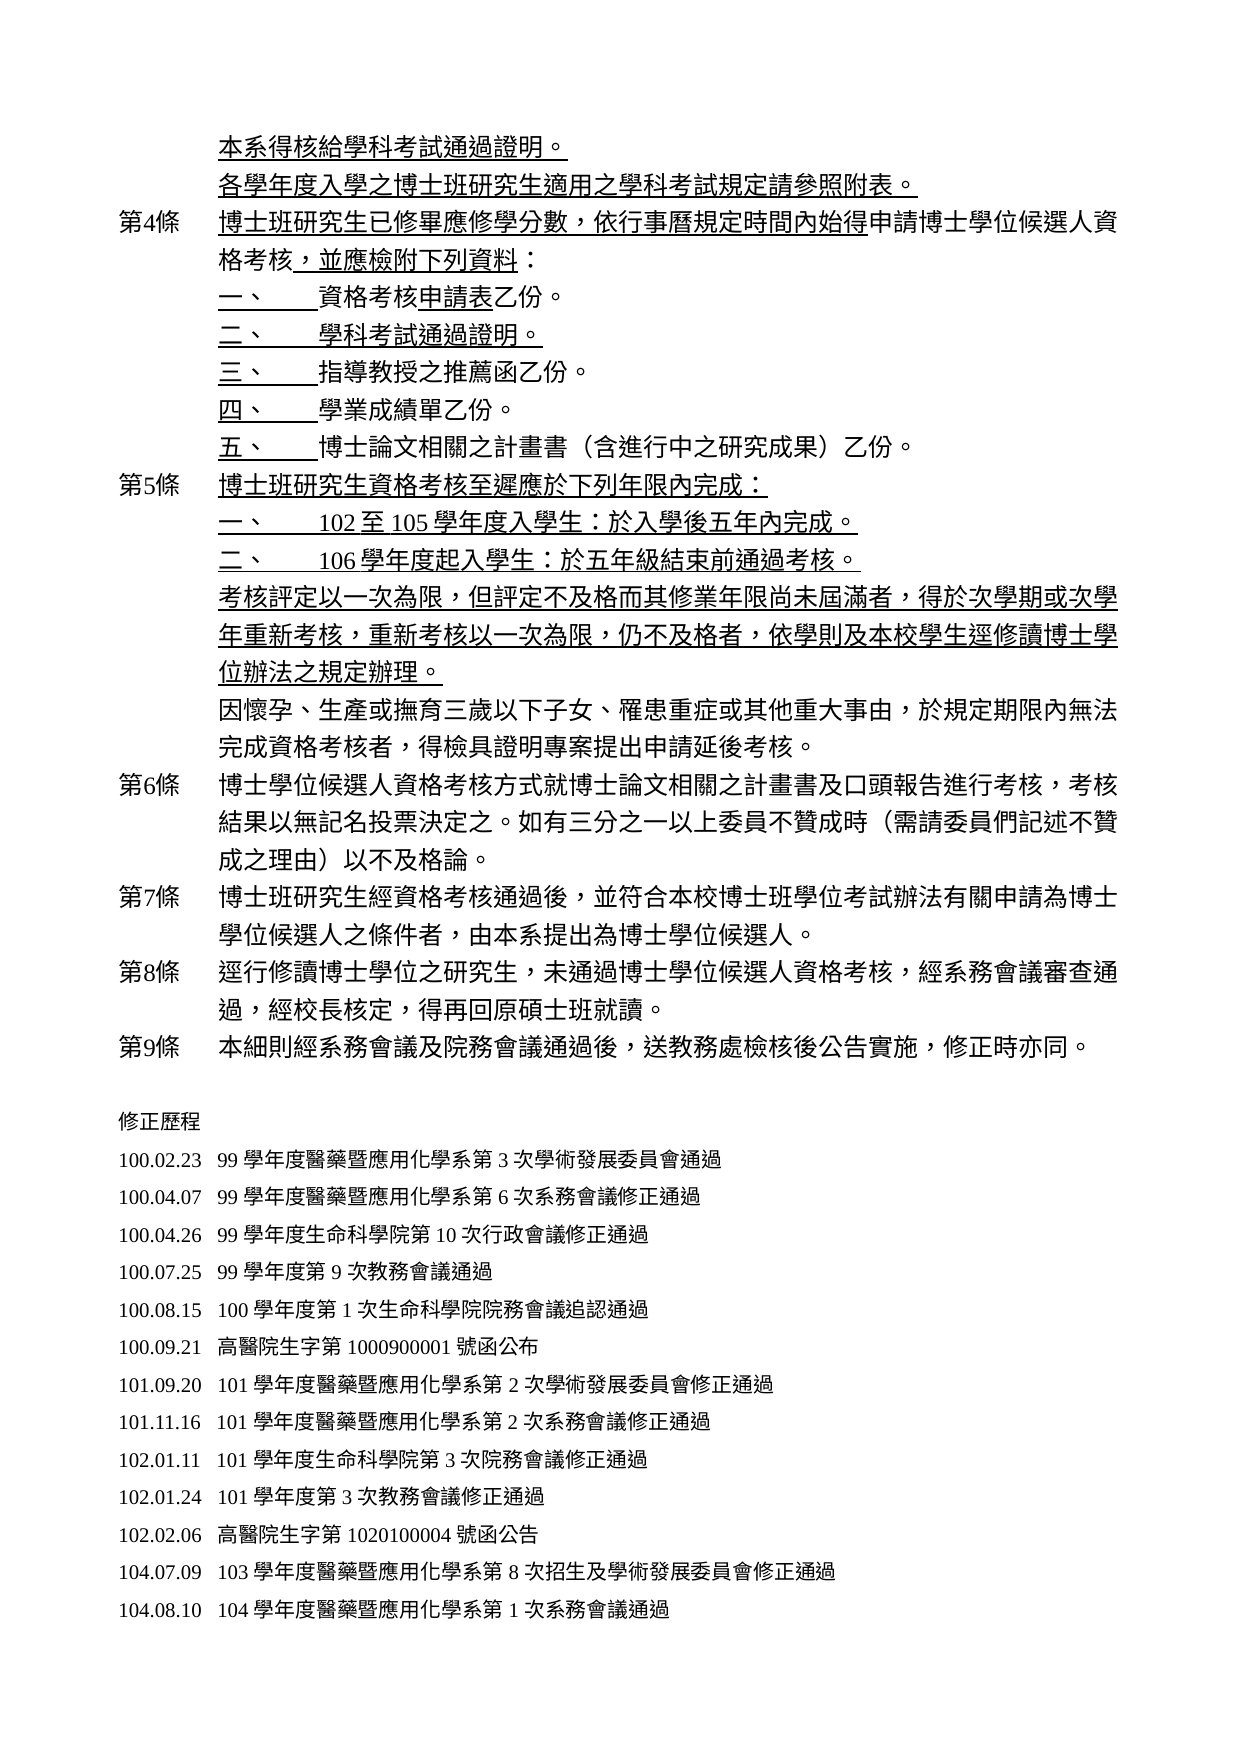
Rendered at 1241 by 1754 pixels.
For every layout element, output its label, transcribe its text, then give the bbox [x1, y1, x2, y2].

text 104.08.10 104 學年度醫藥暨應用化學系第 1 次系務會議通過 [118, 1589, 1122, 1627]
list 學業成績單乙份。 [218, 389, 1122, 427]
list 本細則經系務會議及院務會議通過後，送教務處檢核後公告實施，修正時亦同。 [118, 1027, 1122, 1064]
text 100.07.25 99 學年度第 9 次教務會議通過 [118, 1252, 1122, 1289]
list 博士班研究生資格考核至遲應於下列年限內完成： [118, 464, 1122, 502]
list 各學年度入學之博士班研究生適用之學科考試規定請參照附表。 [218, 164, 1122, 202]
list 指導教授之推薦函乙份。 [218, 352, 1122, 389]
list 106學年度起入學生：於五年級結束前通過考核。 [218, 539, 1122, 577]
text 102.01.11 101 學年度生命科學院第 3 次院務會議修正通過 [118, 1439, 1122, 1477]
list 博士班研究生經資格考核通過後，並符合本校博士班學位考試辦法有關申請為博士學位候選人之條件者，由本系提出為博士學位候選人。 [118, 877, 1122, 952]
text 100.04.26 99 學年度生命科學院第 10 次行政會議修正通過 [118, 1214, 1122, 1252]
text 102.02.06 高醫院生字第 1020100004 號函公告 [118, 1514, 1122, 1552]
text 100.04.07 99 學年度醫藥暨應用化學系第 6 次系務會議修正通過 [118, 1177, 1122, 1214]
text 100.08.15 100 學年度第 1 次生命科學院院務會議追認通過 [118, 1289, 1122, 1327]
text 104.07.09 103 學年度醫藥暨應用化學系第 8 次招生及學術發展委員會修正通過 [118, 1552, 1122, 1589]
list 逕行修讀博士學位之研究生，未通過博士學位候選人資格考核，經系務會議審查通過，經校長核定，得再回原碩士班就讀。 [118, 952, 1122, 1027]
list 學科考試通過證明。 [218, 314, 1122, 352]
text 修正歷程 [118, 1102, 1122, 1139]
list 資格考核申請表乙份。 [218, 277, 1122, 314]
list 博士班研究生已修畢應修學分數，依行事曆規定時間內始得申請博士學位候選人資格考核，並應檢附下列資料： [118, 202, 1122, 277]
list 考核評定以一次為限，但評定不及格而其修業年限尚未屆滿者，得於次學期或次學年重新考核，重新考核以一次為限，仍不及格者，依學則及本校學生逕修讀博士學位辦法之規定辦理。 [218, 577, 1122, 689]
list 博士論文相關之計畫書（含進行中之研究成果）乙份。 [218, 427, 1122, 464]
text 102.01.24 101 學年度第 3 次教務會議修正通過 [118, 1477, 1122, 1514]
list 因懷孕、生產或撫育三歲以下子女、罹患重症或其他重大事由，於規定期限內無法完成資格考核者，得檢具證明專案提出申請延後考核。 [218, 689, 1122, 764]
text 100.09.21 高醫院生字第 1000900001 號函公布 [118, 1327, 1122, 1364]
text 101.09.20 101 學年度醫藥暨應用化學系第 2 次學術發展委員會修正通過 [118, 1364, 1122, 1402]
text 101.11.16 101 學年度醫藥暨應用化學系第 2 次系務會議修正通過 [118, 1402, 1122, 1439]
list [118, 127, 1122, 164]
text 100.02.23 99 學年度醫藥暨應用化學系第 3 次學術發展委員會通過 [118, 1139, 1122, 1177]
list 102至105學年度入學生：於入學後五年內完成。 [218, 502, 1122, 539]
list 博士學位候選人資格考核方式就博士論文相關之計畫書及口頭報告進行考核，考核結果以無記名投票決定之。如有三分之一以上委員不贊成時（需請委員們記述不贊成之理由）以不及格論。 [118, 764, 1122, 877]
